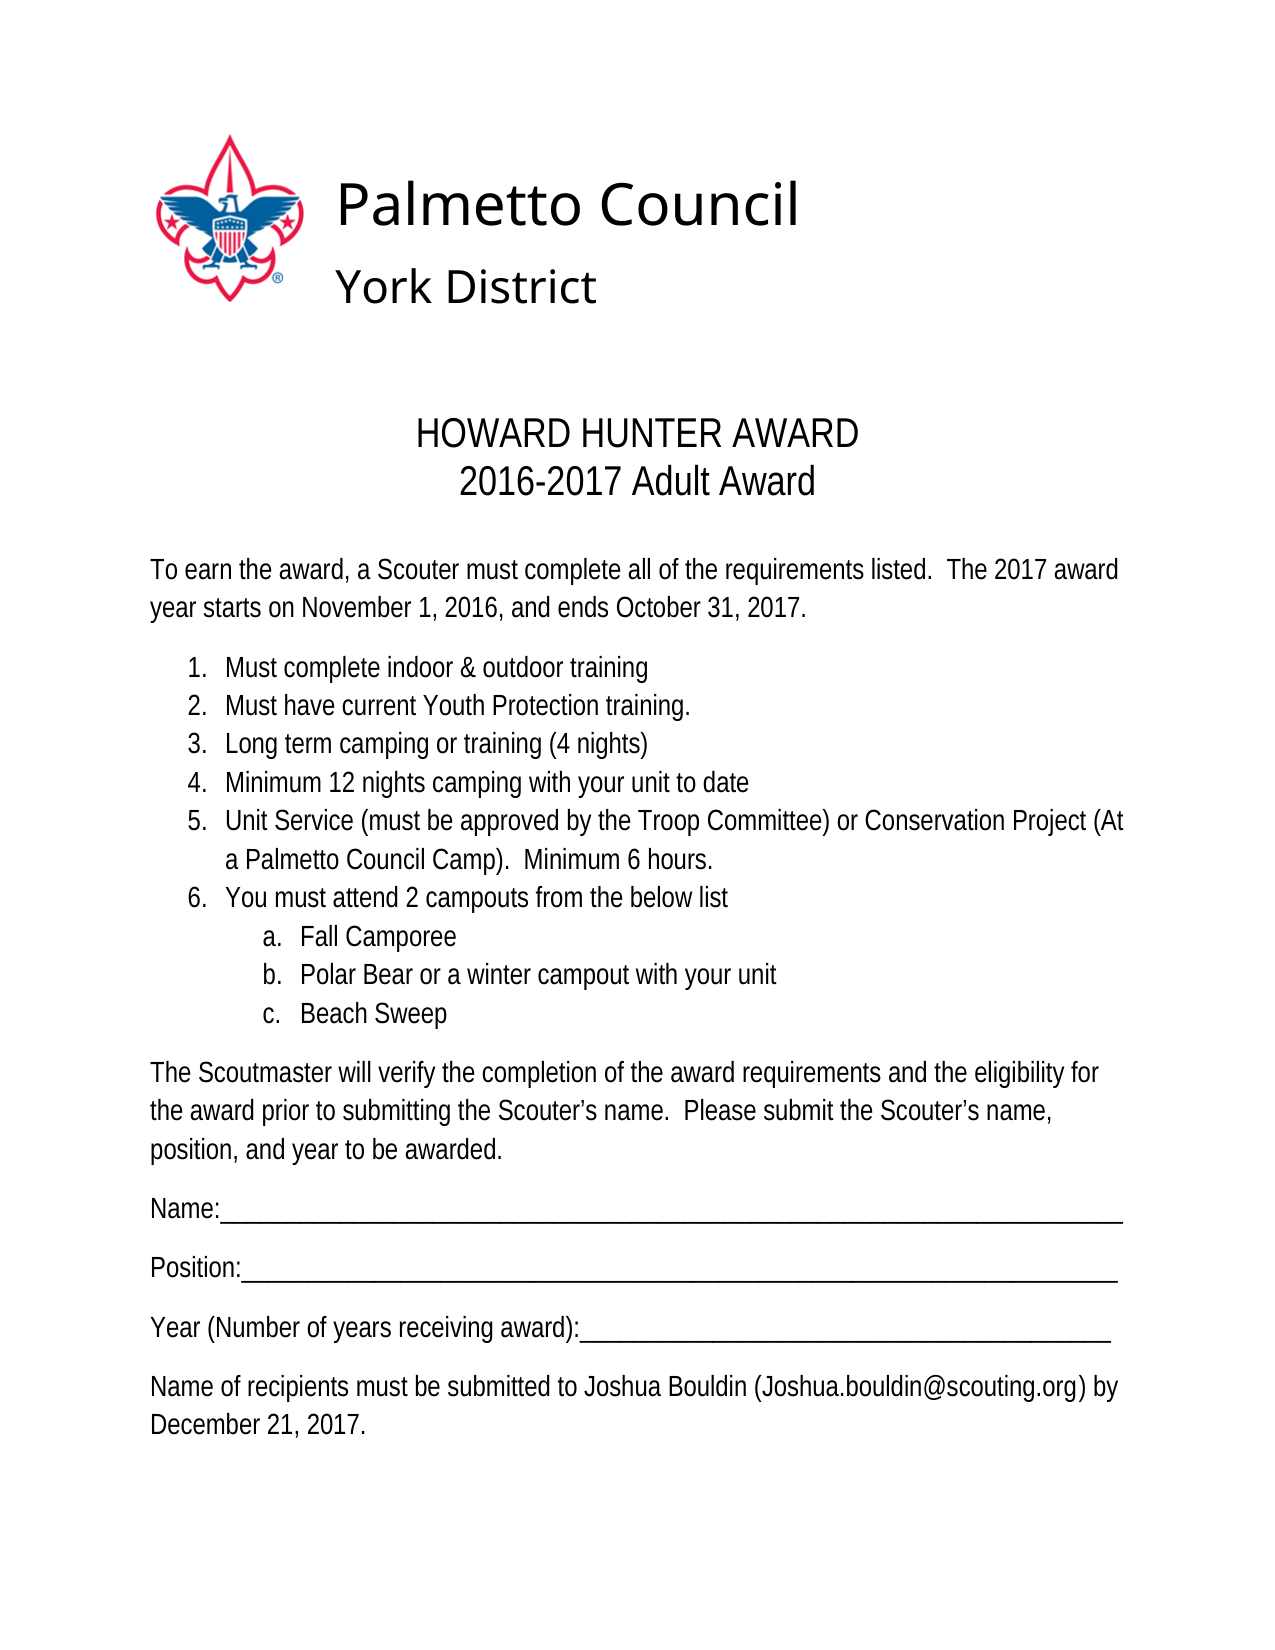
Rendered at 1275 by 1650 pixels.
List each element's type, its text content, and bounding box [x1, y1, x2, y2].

list Fall Camporee [262, 919, 1125, 952]
text 2016-2017 Adult Award [150, 456, 1125, 504]
list Unit Service (must be approved by the Troop Committee) or Conservation Project (At a Palmetto Council Camp). Minimum 6 hours. [187, 803, 1125, 875]
text The Scoutmaster will verify the completion of the award requirements and the eligibility for the award prior to submitting the Scouter’s name. Please submit the Scouter’s name, position, and year to be awarded. [150, 1055, 1125, 1165]
list Long term camping or training (4 nights) [187, 727, 1125, 760]
text To earn the award, a Scouter must complete all of the requirements listed. The 2017 award year starts on November 1, 2016, and ends October 31, 2017. [150, 552, 1125, 624]
picture [141, 132, 317, 308]
text HOWARD HUNTER AWARD [150, 409, 1125, 456]
text Year (Number of years receiving award):________________________________________ [150, 1310, 1125, 1343]
text Palmetto Council [317, 162, 1125, 242]
text Position:__________________________________________________________________ [150, 1250, 1125, 1284]
list Must complete indoor & outdoor training [187, 650, 1125, 683]
text York District [150, 254, 1125, 317]
text Name:____________________________________________________________________ [150, 1191, 1125, 1224]
list Must have current Youth Protection training. [187, 688, 1125, 722]
list Beach Sweep [262, 996, 1125, 1029]
list Minimum 12 nights camping with your unit to date [187, 765, 1125, 798]
list Polar Bear or a winter campout with your unit [262, 957, 1125, 991]
list You must attend 2 campouts from the below list [187, 880, 1125, 914]
text Name of recipients must be submitted to Joshua Bouldin (Joshua.bouldin@scouting.org) by December 21, 2017. [150, 1369, 1125, 1441]
